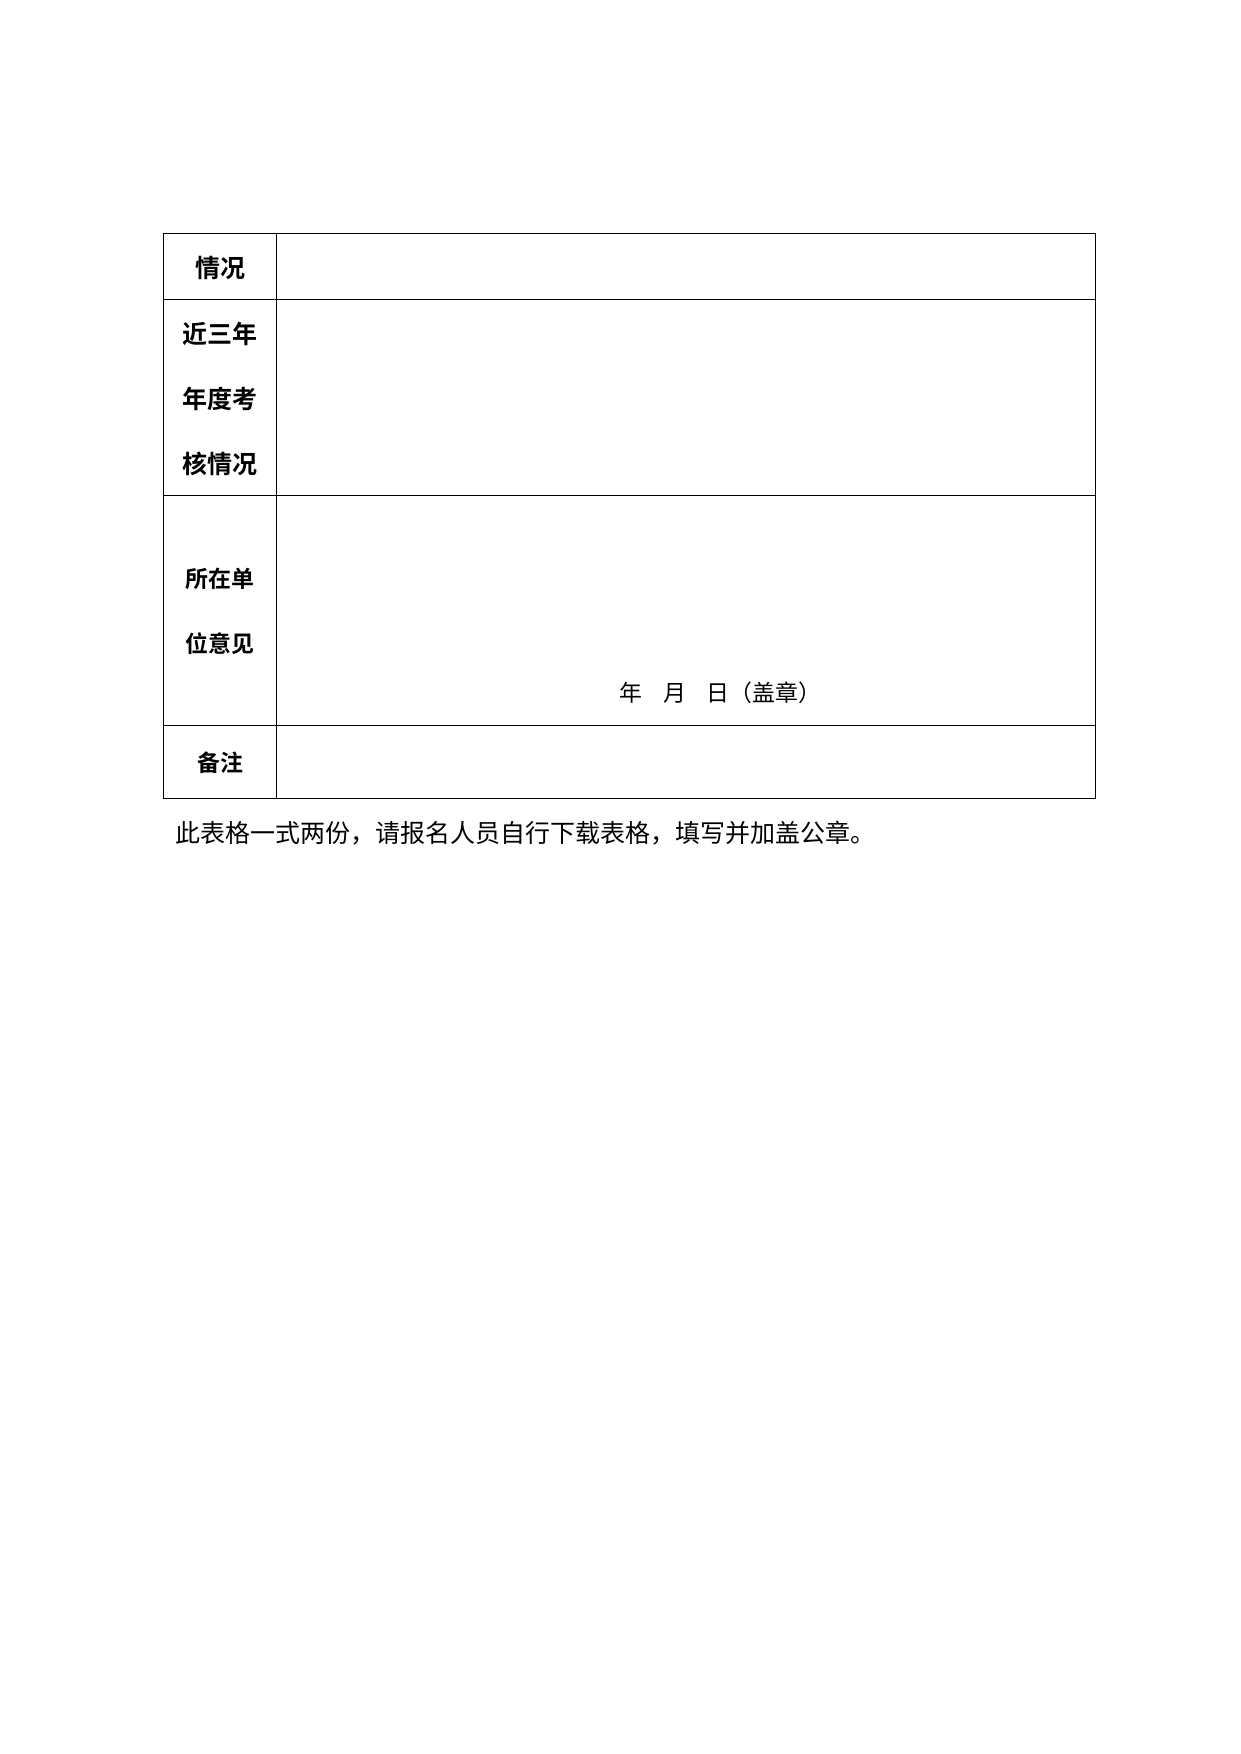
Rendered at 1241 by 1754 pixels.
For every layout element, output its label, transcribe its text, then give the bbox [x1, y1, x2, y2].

table_cell 参加 培训 情况 [164, 234, 276, 299]
table_cell [277, 300, 1095, 495]
table_cell 此表格一式两份，请报名人员自行下载表格，填写并加盖公章。 [164, 799, 1096, 864]
table_cell 近三年年度考核情况 [164, 300, 276, 495]
table_cell [277, 726, 1095, 798]
table_cell 所在单位意见 [164, 496, 276, 724]
table_cell [277, 234, 1095, 299]
table_cell 年 月 日（盖章） [277, 496, 1095, 724]
table_cell 备注 [164, 726, 276, 798]
